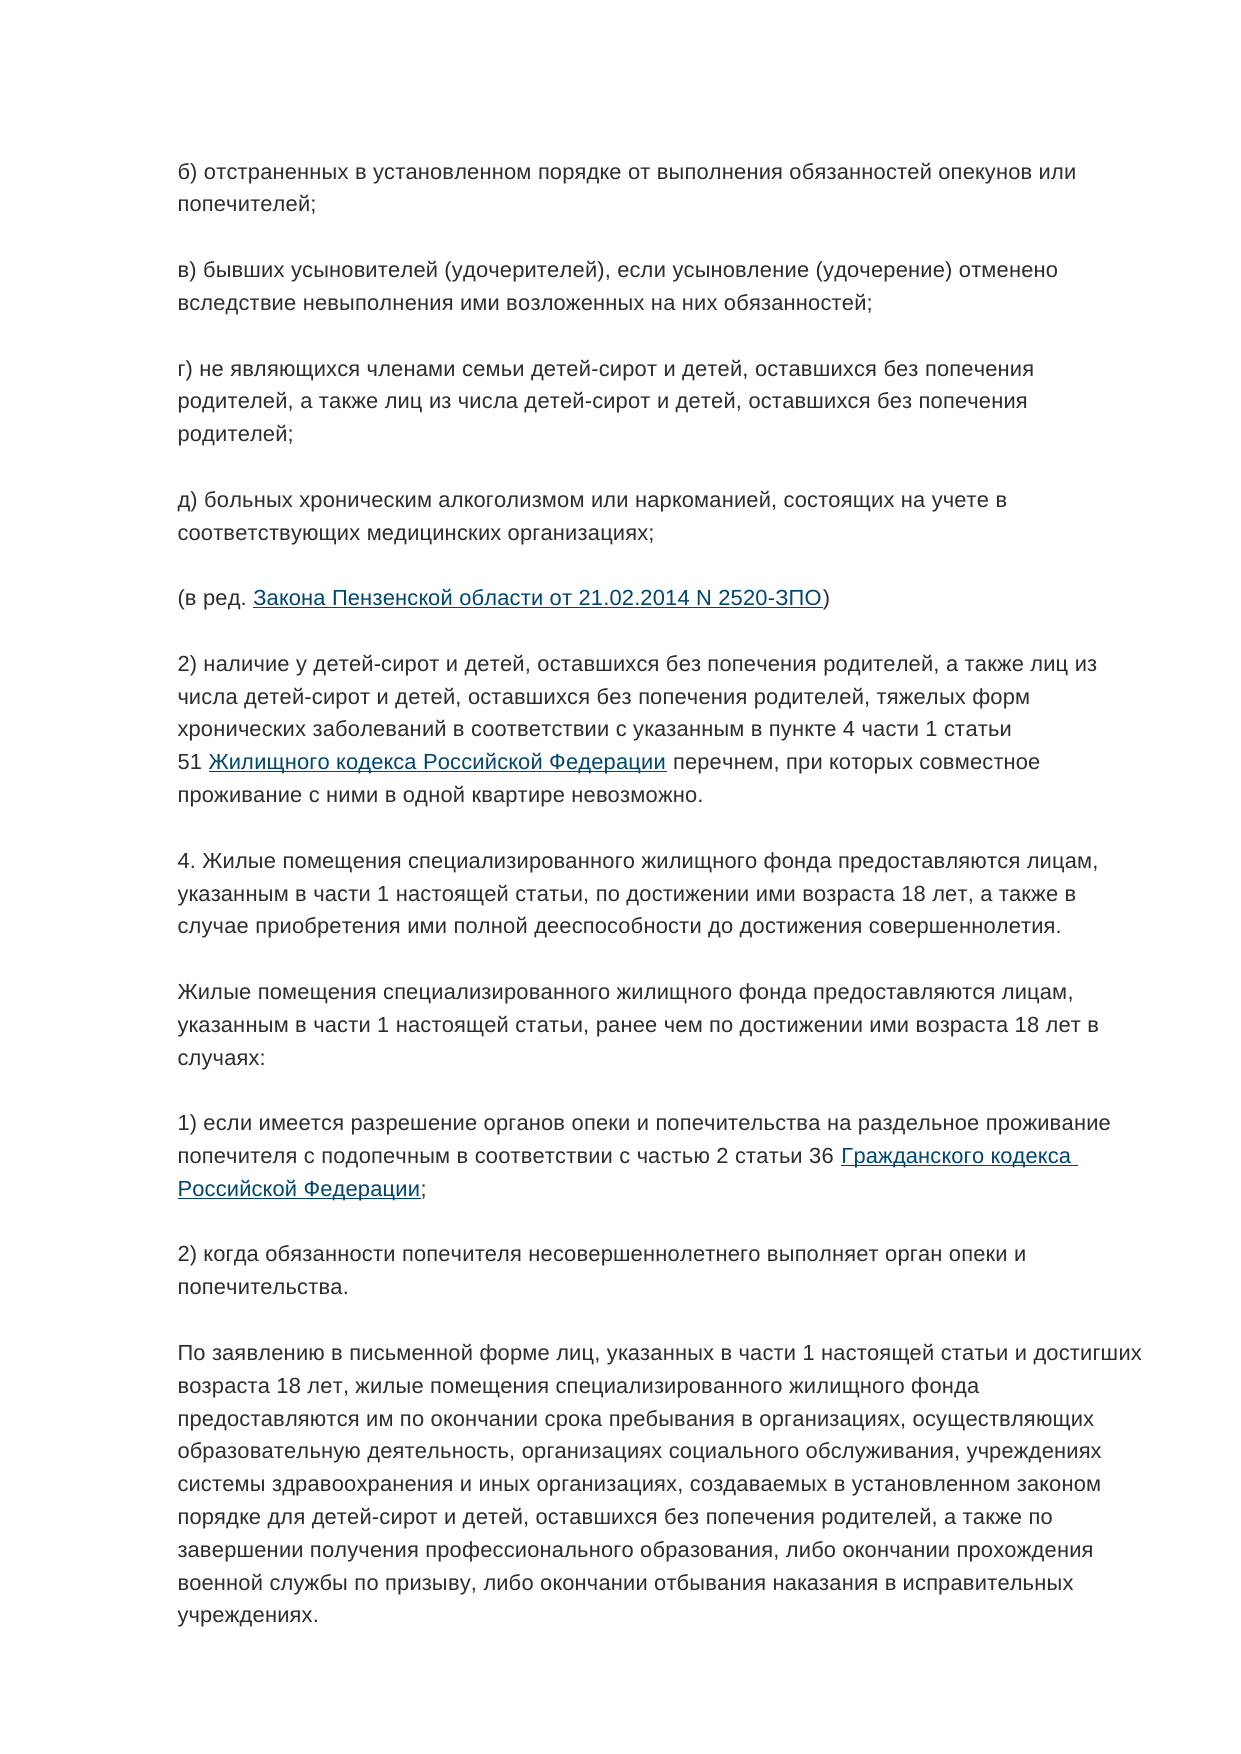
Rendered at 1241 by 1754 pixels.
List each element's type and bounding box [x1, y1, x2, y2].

text [177, 118, 1152, 1627]
